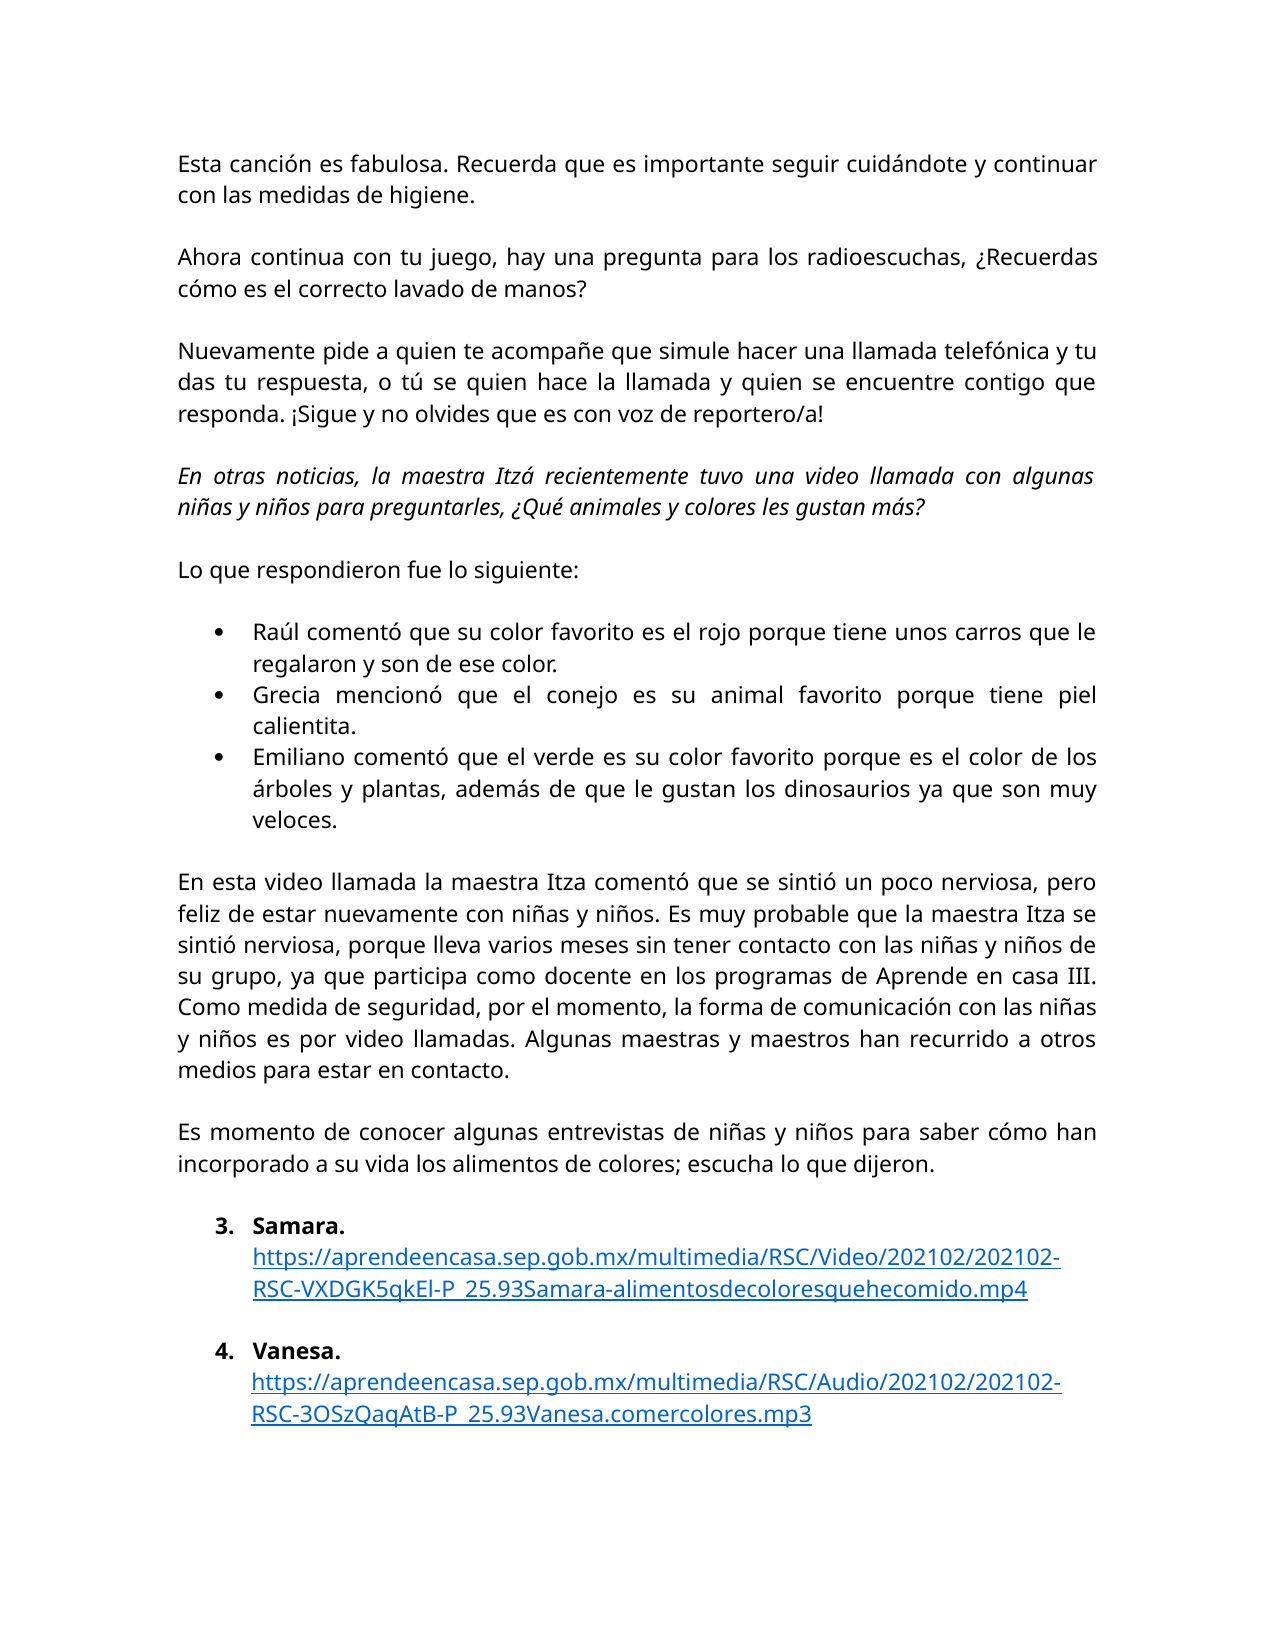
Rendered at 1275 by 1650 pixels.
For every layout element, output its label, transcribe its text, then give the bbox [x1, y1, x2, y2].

list Raúl comentó que su color favorito es el rojo porque tiene unos carros que le regalaron y son de ese color. [215, 616, 1098, 679]
text En esta video llamada la maestra Itza comentó que se sintió un poco nerviosa, pero feliz de estar nuevamente con niñas y niños. Es muy probable que la maestra Itza se sintió nerviosa, porque lleva varios meses sin tener contacto con las niñas y niños de su grupo, ya que participa como docente en los programas de Aprende en casa III. Como medida de seguridad, por el momento, la forma de comunicación con las niñas y niños es por video llamadas. Algunas maestras y maestros han recurrido a otros medios para estar en contacto. [177, 866, 1098, 1085]
list Grecia mencionó que el conejo es su animal favorito porque tiene piel calientita. [215, 679, 1098, 741]
text Nuevamente pide a quien te acompañe que simule hacer una llamada telefónica y tu das tu respuesta, o tú se quien hace la llamada y quien se encuentre contigo que responda. ¡Sigue y no olvides que es con voz de reportero/a! [177, 335, 1098, 429]
text En otras noticias, la maestra Itzá recientemente tuvo una video llamada con algunas niñas y niños para preguntarles, ¿Qué animales y colores les gustan más? [177, 460, 1098, 523]
list Vanesa. [215, 1335, 1098, 1366]
text Lo que respondieron fue lo siguiente: [177, 554, 1098, 585]
text Es momento de conocer algunas entrevistas de niñas y niños para saber cómo han incorporado a su vida los alimentos de colores; escucha lo que dijeron. [177, 1116, 1098, 1179]
text https://aprendeencasa.sep.gob.mx/multimedia/RSC/Audio/202102/202102-RSC-3OSzQaqAtB-P_25.93Vanesa.comercolores.mp3 [251, 1366, 1098, 1429]
text Esta canción es fabulosa. Recuerda que es importante seguir cuidándote y continuar con las medidas de higiene. [177, 148, 1098, 210]
list Emiliano comentó que el verde es su color favorito porque es el color de los árboles y plantas, además de que le gustan los dinosaurios ya que son muy veloces. [215, 741, 1098, 835]
list https://aprendeencasa.sep.gob.mx/multimedia/RSC/Video/202102/202102-RSC-VXDGK5qkEl-P_25.93Samara-alimentosdecoloresquehecomido.mp4 [252, 1241, 1098, 1304]
text Ahora continua con tu juego, hay una pregunta para los radioescuchas, ¿Recuerdas cómo es el correcto lavado de manos? [177, 241, 1098, 304]
list Samara. [215, 1210, 1098, 1241]
